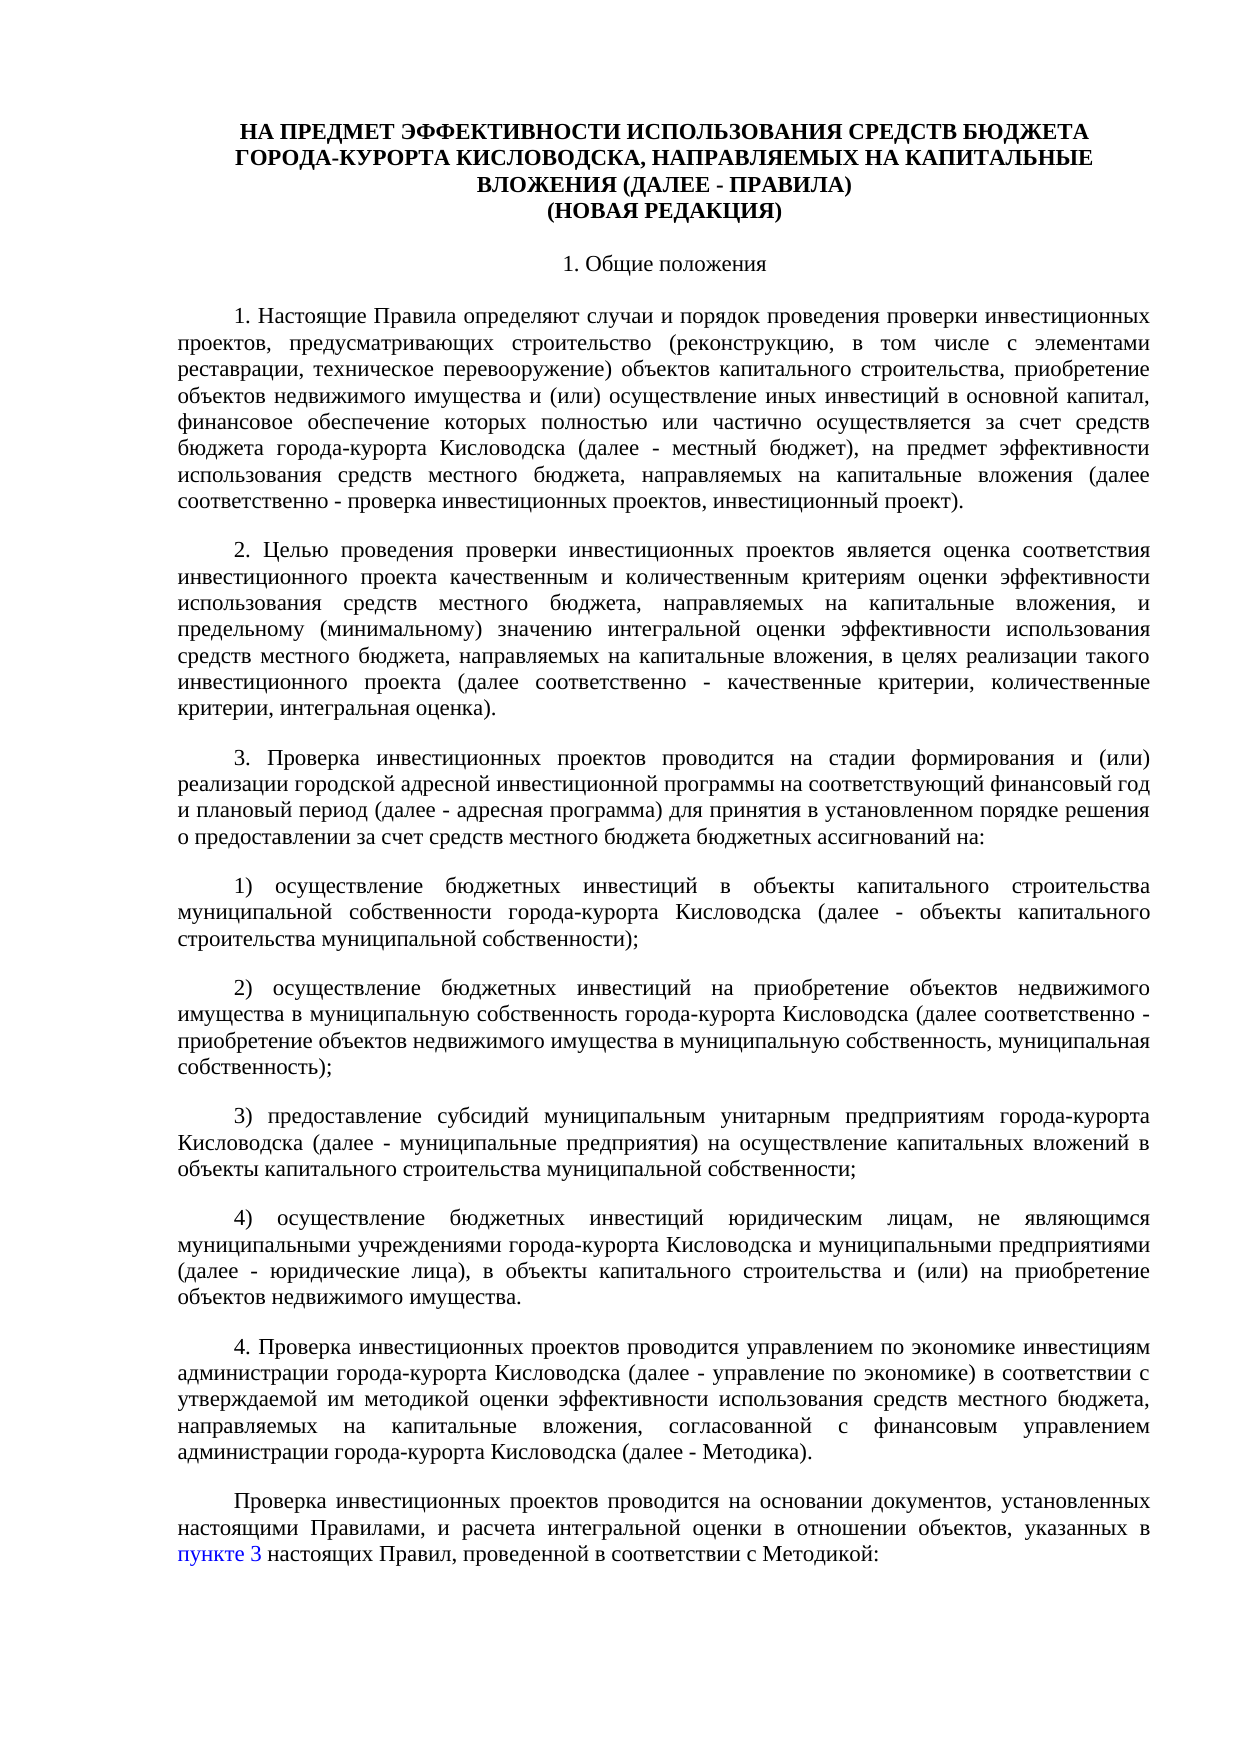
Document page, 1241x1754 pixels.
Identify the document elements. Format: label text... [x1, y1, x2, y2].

title ВЛОЖЕНИЯ (ДАЛЕЕ - ПРАВИЛА) [177, 171, 1152, 197]
title НА ПРЕДМЕТ ЭФФЕКТИВНОСТИ ИСПОЛЬЗОВАНИЯ СРЕДСТВ БЮДЖЕТА [177, 118, 1152, 144]
text 1) осуществление бюджетных инвестиций в объекты капитального строительства муниципальной собственности города-курорта Кисловодска (далее - объекты капитального строительства муниципальной собственности); [177, 872, 1152, 951]
text 1. Общие положения [177, 250, 1152, 276]
text 4. Проверка инвестиционных проектов проводится управлением по экономике инвестициям администрации города-курорта Кисловодска (далее - управление по экономике) в соответствии с утверждаемой им методикой оценки эффективности использования средств местного бюджета, направляемых на капитальные вложения, согласованной с финансовым управлением администрации города-курорта Кисловодска (далее - Методика). [177, 1333, 1152, 1464]
title (НОВАЯ РЕДАКЦИЯ) [177, 197, 1152, 223]
title ГОРОДА-КУРОРТА КИСЛОВОДСКА, НАПРАВЛЯЕМЫХ НА КАПИТАЛЬНЫЕ [177, 144, 1152, 171]
text 2. Целью проведения проверки инвестиционных проектов является оценка соответствия инвестиционного проекта качественным и количественным критериям оценки эффективности использования средств местного бюджета, направляемых на капитальные вложения, и предельному (минимальному) значению интегральной оценки эффективности использования средств местного бюджета, направляемых на капитальные вложения, в целях реализации такого инвестиционного проекта (далее соответственно - качественные критерии, количественные критерии, интегральная оценка). [177, 536, 1152, 721]
text 4) осуществление бюджетных инвестиций юридическим лицам, не являющимся муниципальными учреждениями города-курорта Кисловодска и муниципальными предприятиями (далее - юридические лица), в объекты капитального строительства и (или) на приобретение объектов недвижимого имущества. [177, 1204, 1152, 1310]
text 1. Настоящие Правила определяют случаи и порядок проведения проверки инвестиционных проектов, предусматривающих строительство (реконструкцию, в том числе с элементами реставрации, техническое перевооружение) объектов капитального строительства, приобретение объектов недвижимого имущества и (или) осуществление иных инвестиций в основной капитал, финансовое обеспечение которых полностью или частично осуществляется за счет средств бюджета города-курорта Кисловодска (далее - местный бюджет), на предмет эффективности использования средств местного бюджета, направляемых на капитальные вложения (далее соответственно - проверка инвестиционных проектов, инвестиционный проект). [177, 303, 1152, 513]
text 3) предоставление субсидий муниципальным унитарным предприятиям города-курорта Кисловодска (далее - муниципальные предприятия) на осуществление капитальных вложений в объекты капитального строительства муниципальной собственности; [177, 1102, 1152, 1181]
text Проверка инвестиционных проектов проводится на основании документов, установленных настоящими Правилами, и расчета интегральной оценки в отношении объектов, указанных в пункте 3 настоящих Правил, проведенной в соответствии с Методикой: [177, 1487, 1152, 1566]
text 3. Проверка инвестиционных проектов проводится на стадии формирования и (или) реализации городской адресной инвестиционной программы на соответствующий финансовый год и плановый период (далее - адресная программа) для принятия в установленном порядке решения о предоставлении за счет средств местного бюджета бюджетных ассигнований на: [177, 744, 1152, 849]
text 2) осуществление бюджетных инвестиций на приобретение объектов недвижимого имущества в муниципальную собственность города-курорта Кисловодска (далее соответственно - приобретение объектов недвижимого имущества в муниципальную собственность, муниципальная собственность); [177, 974, 1152, 1079]
